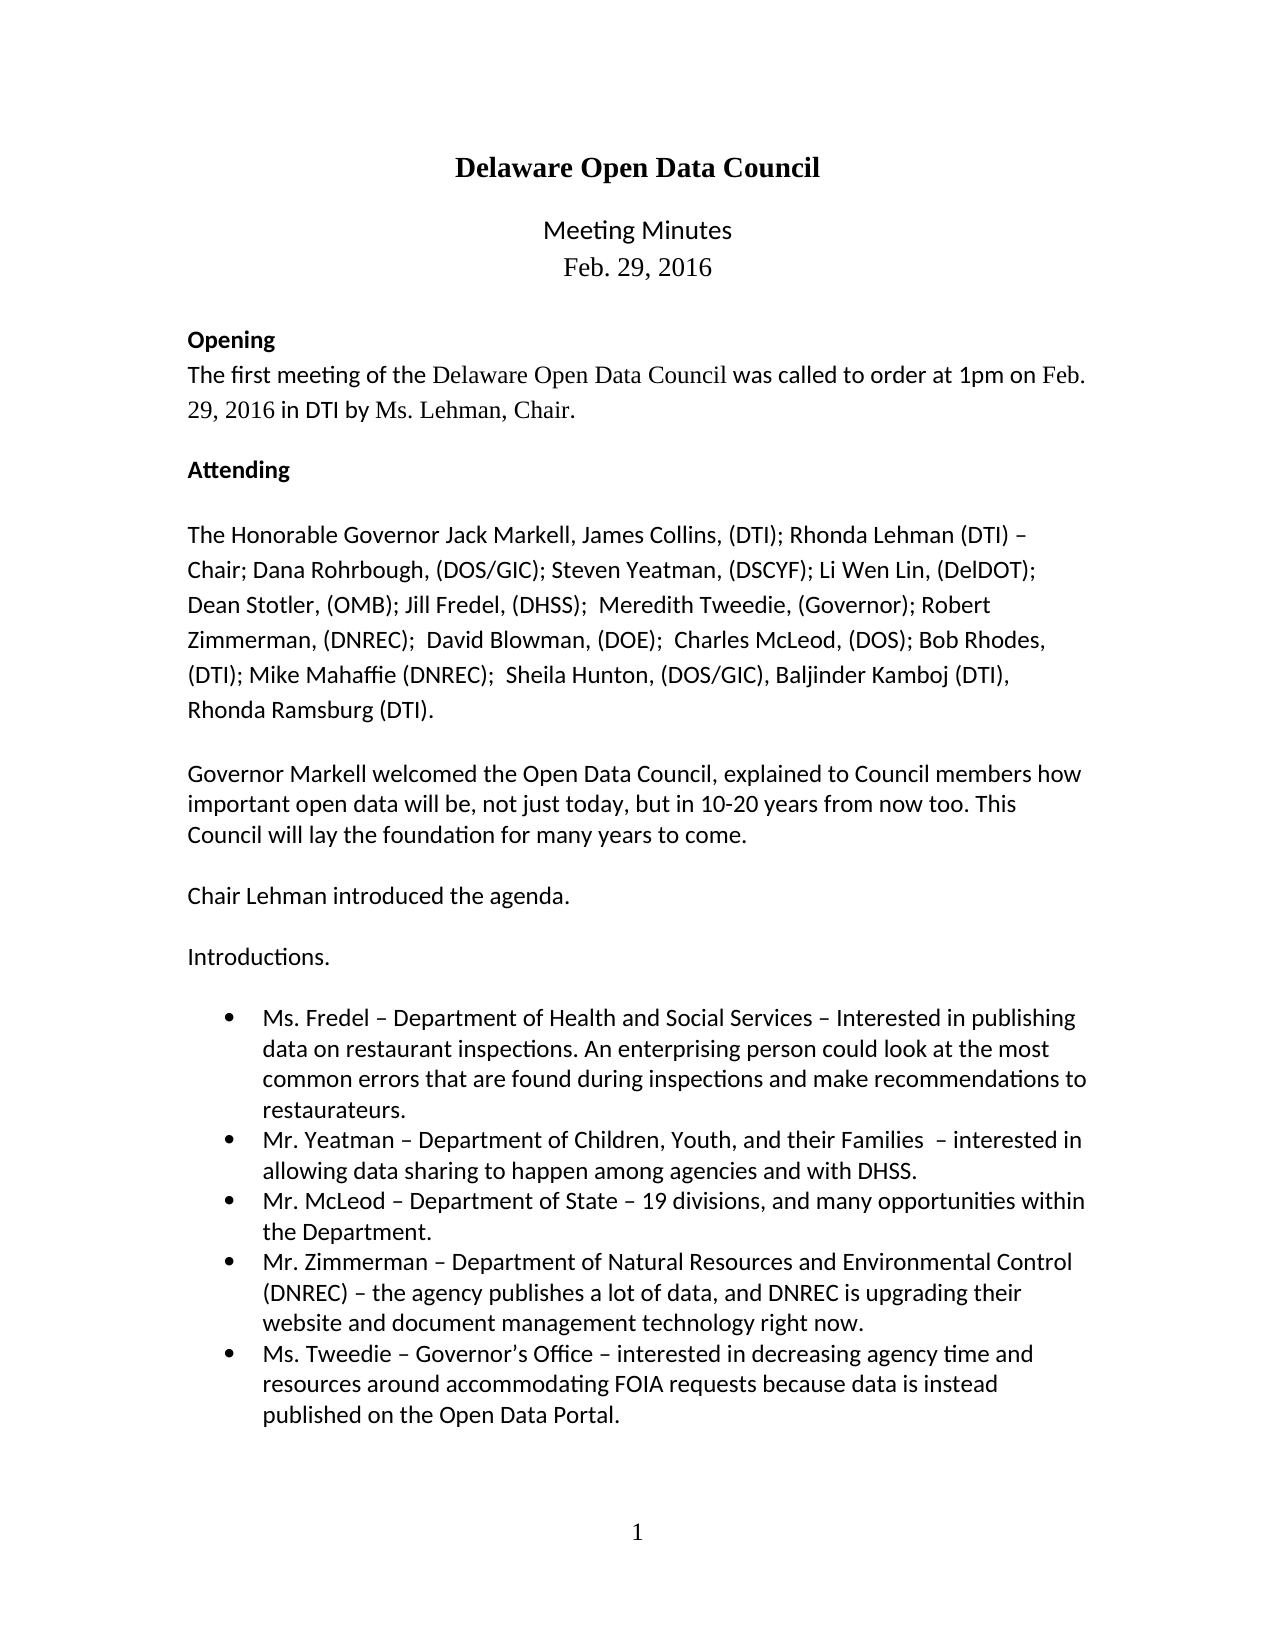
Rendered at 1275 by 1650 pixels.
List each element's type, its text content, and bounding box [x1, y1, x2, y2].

list Ms. Fredel – Department of Health and Social Services – Interested in publishing data on restaurant inspections. An enterprising person could look at the most common errors that are found during inspections and make recommendations to restaurateurs. [225, 1002, 1087, 1124]
list Ms. Tweedie – Governor’s Office – interested in decreasing agency time and resources around accommodating FOIA requests because data is instead published on the Open Data Portal. [225, 1338, 1087, 1429]
text Chair Lehman introduced the agenda. [187, 880, 1087, 911]
subtitle Opening [187, 325, 1087, 355]
subtitle Meeting Minutes [187, 213, 1087, 247]
text Introductions. [187, 941, 1087, 972]
subtitle Attending [187, 455, 1087, 485]
text The first meeting of the was called to order at 1pm on in DTI by . [187, 360, 1087, 425]
text Governor Markell welcomed the Open Data Council, explained to Council members how important open data will be, not just today, but in 10-20 years from now too. This Council will lay the foundation for many years to come. [187, 758, 1087, 849]
text The Honorable Governor Jack Markell, James Collins, (DTI); Rhonda Lehman (DTI) – Chair; Dana Rohrbough, (DOS/GIC); Steven Yeatman, (DSCYF); Li Wen Lin, (DelDOT); Dean Stotler, (OMB); Jill Fredel, (DHSS); Meredith Tweedie, (Governor); Robert Zimmerman, (DNREC); David Blowman, (DOE); Charles McLeod, (DOS); Bob Rhodes, (DTI); Mike Mahaffie (DNREC); Sheila Hunton, (DOS/GIC), Baljinder Kamboj (DTI), Rhonda Ramsburg (DTI). [187, 519, 1087, 724]
list Mr. McLeod – Department of State – 19 divisions, and many opportunities within the Department. [225, 1185, 1087, 1246]
list Mr. Zimmerman – Department of Natural Resources and Environmental Control (DNREC) – the agency publishes a lot of data, and DNREC is upgrading their website and document management technology right now. [225, 1246, 1087, 1338]
list Mr. Yeatman – Department of Children, Youth, and their Families – interested in allowing data sharing to happen among agencies and with DHSS. [225, 1124, 1087, 1185]
